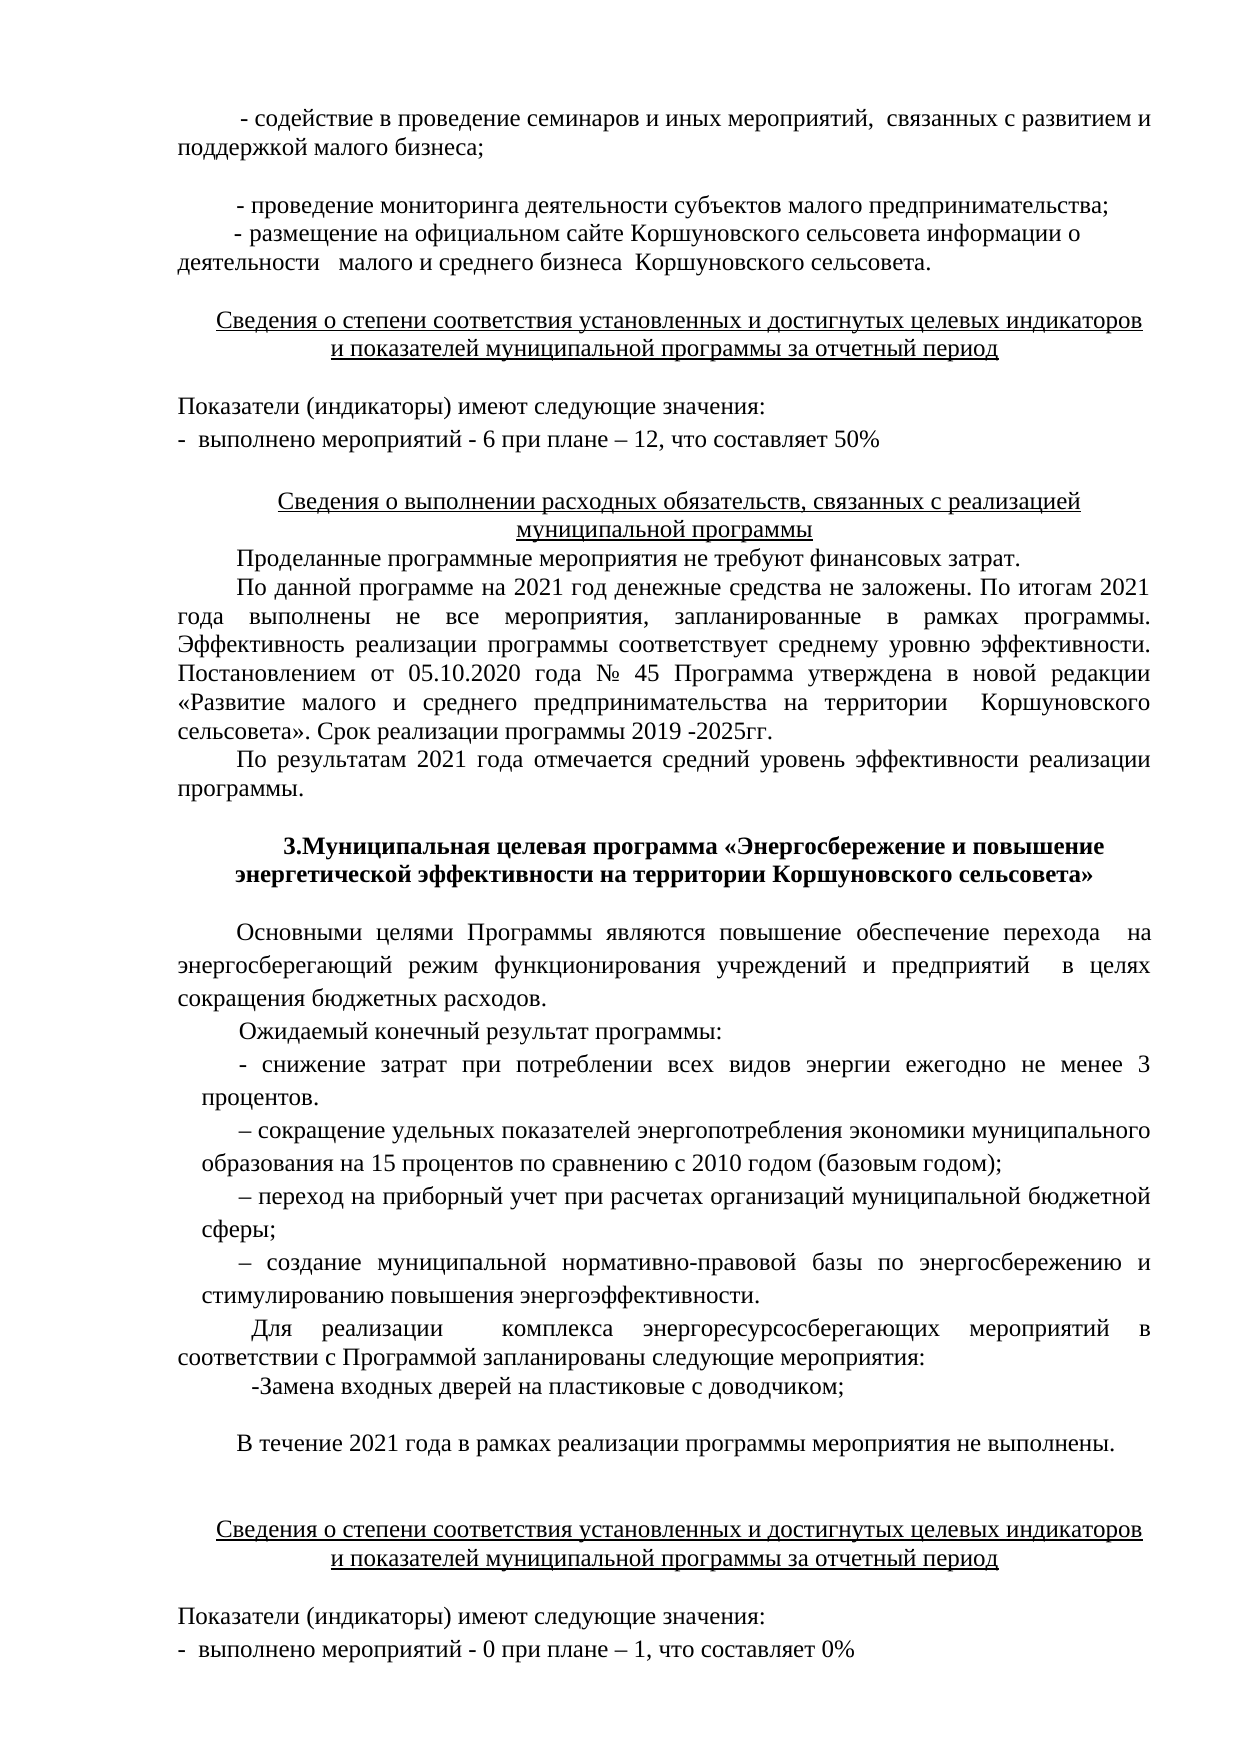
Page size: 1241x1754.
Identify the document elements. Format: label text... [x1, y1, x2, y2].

text По данной программе на 2021 год денежные средства не заложены. По итогам 2021 года выполнены не все мероприятия, запланированные в рамках программы. Эффективность реализации программы соответствует среднему уровню эффективности. Постановлением от 05.10.2020 года № 45 Программа утверждена в новой редакции «Развитие малого и среднего предпринимательства на территории Коршуновского сельсовета». Срок реализации программы 2019 -2025гг. [177, 572, 1152, 744]
text Проделанные программные мероприятия не требуют финансовых затрат. [177, 543, 1152, 572]
text 3.Муниципальная целевая программа «Энергосбережение и повышение энергетической эффективности на территории Коршуновского сельсовета» [177, 831, 1152, 888]
text Сведения о степени соответствия установленных и достигнутых целевых индикаторов и показателей муниципальной программы за отчетный период [177, 1514, 1152, 1572]
text - снижение затрат при потреблении всех видов энергии ежегодно не менее 3 процентов. [201, 1049, 1152, 1111]
text - выполнено мероприятий - 6 при плане – 12, что составляет 50% [177, 424, 1152, 453]
text Ожидаемый конечный результат программы: [201, 1016, 1152, 1045]
text -Замена входных дверей на пластиковые с доводчиком; [177, 1371, 1152, 1399]
text - проведение мониторинга деятельности субъектов малого предпринимательства; [177, 190, 1152, 218]
text – переход на приборный учет при расчетах организаций муниципальной бюджетной сферы; [201, 1181, 1152, 1243]
text - содействие в проведение семинаров и иных мероприятий, связанных с развитием и поддержкой малого бизнеса; [177, 103, 1152, 161]
text Сведения о степени соответствия установленных и достигнутых целевых индикаторов и показателей муниципальной программы за отчетный период [177, 305, 1152, 362]
text – сокращение удельных показателей энергопотребления экономики муниципального образования на 15 процентов по сравнению с 2010 годом (базовым годом); [201, 1115, 1152, 1177]
text Показатели (индикаторы) имеют следующие значения: [177, 1601, 1152, 1629]
text В течение 2021 года в рамках реализации программы мероприятия не выполнены. [177, 1428, 1152, 1457]
text Показатели (индикаторы) имеют следующие значения: [177, 391, 1152, 420]
text – создание муниципальной нормативно-правовой базы по энергосбережению и стимулированию повышения энергоэффективности. [201, 1247, 1152, 1309]
text Сведения о выполнении расходных обязательств, связанных с реализацией муниципальной программы [177, 486, 1152, 543]
text - размещение на официальном сайте Коршуновского сельсовета информации о деятельности малого и среднего бизнеса Коршуновского сельсовета. [177, 218, 1152, 276]
text - выполнено мероприятий - 0 при плане – 1, что составляет 0% [177, 1634, 1152, 1662]
text Основными целями Программы являются повышение обеспечение перехода на энергосберегающий режим функционирования учреждений и предприятий в целях сокращения бюджетных расходов. [177, 917, 1152, 1012]
text Для реализации комплекса энергоресурсосберегающих мероприятий в соответствии с Программой запланированы следующие мероприятия: [177, 1313, 1152, 1371]
text По результатам 2021 года отмечается средний уровень эффективности реализации программы. [177, 744, 1152, 802]
